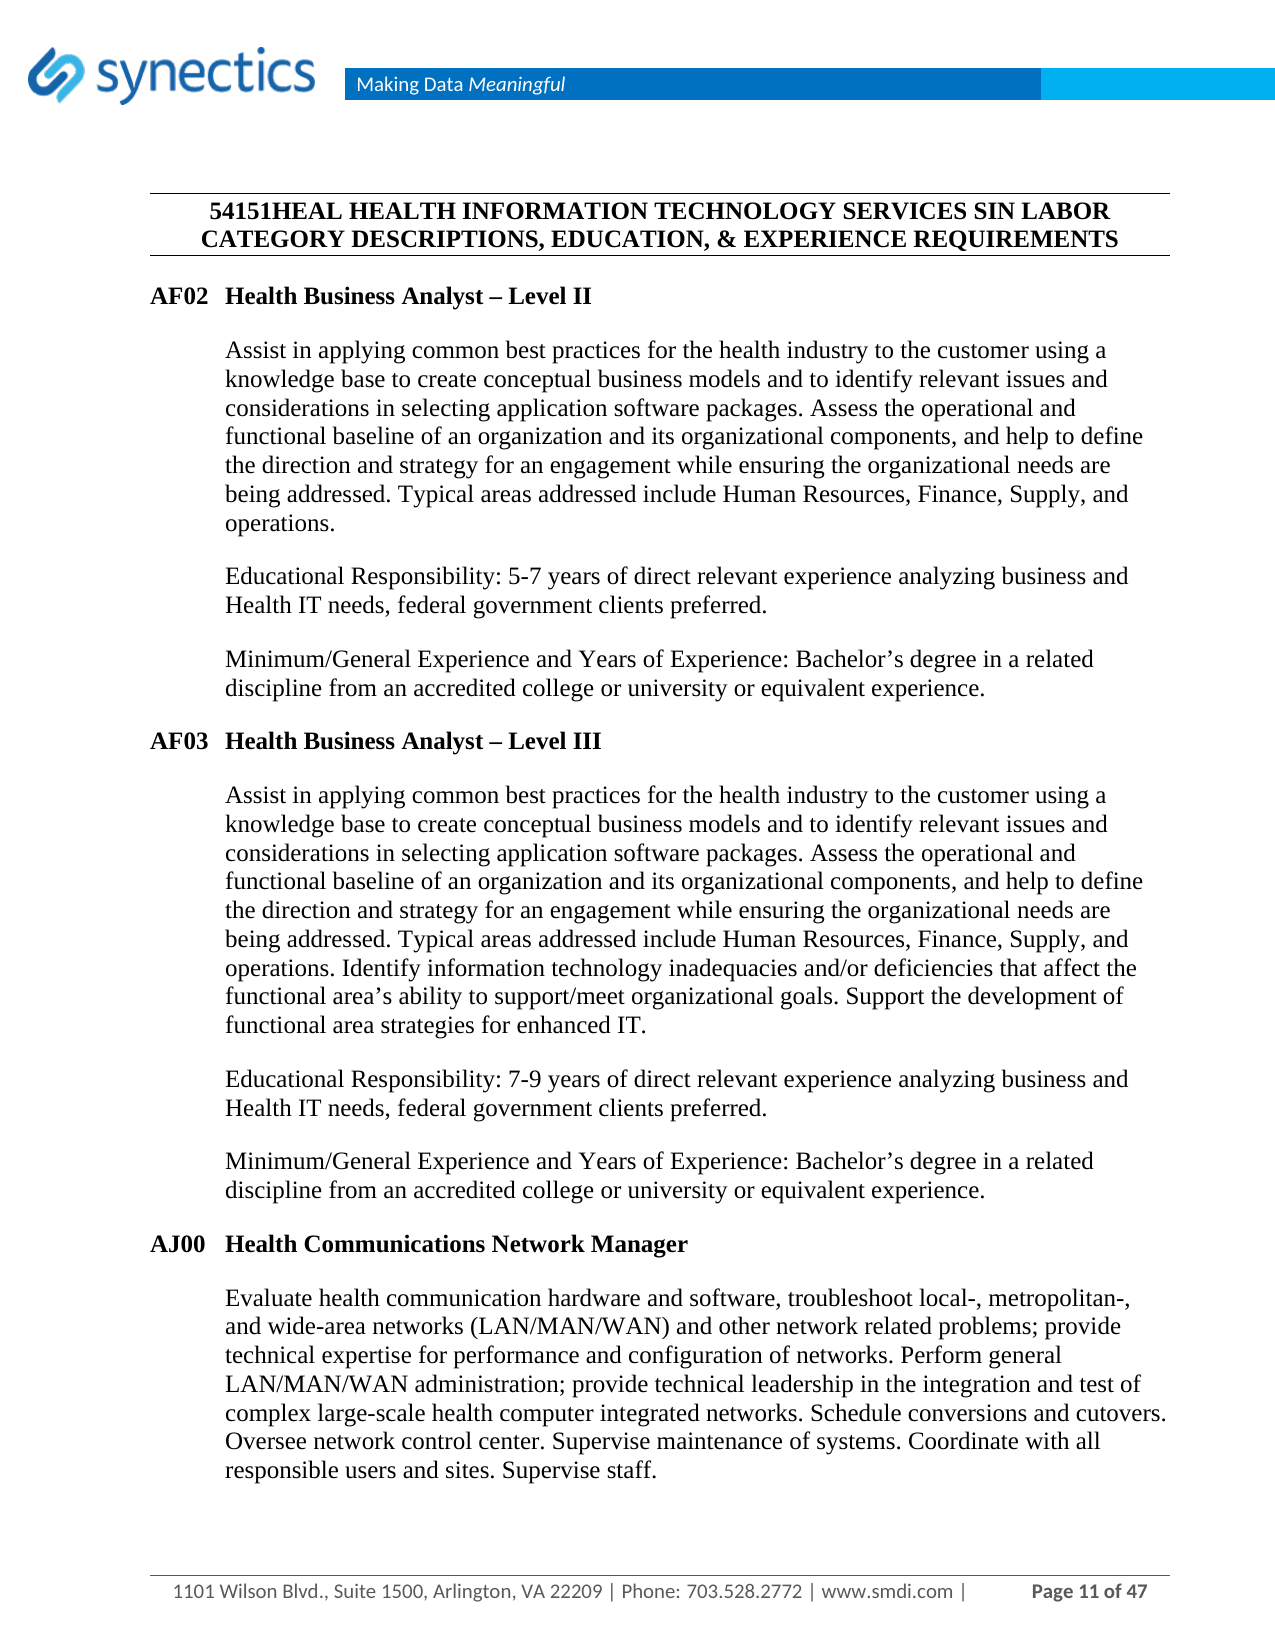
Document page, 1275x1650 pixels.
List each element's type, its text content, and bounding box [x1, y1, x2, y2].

text AJ00 Health Communications Network Manager [150, 1229, 1170, 1258]
text AF03 Health Business Analyst – Level III [150, 726, 1170, 755]
text Educational Responsibility: 5-7 years of direct relevant experience analyzing business and Health IT needs, federal government clients preferred. [225, 561, 1170, 619]
text Evaluate health communication hardware and software, troubleshoot local-, metropolitan-, and wide-area networks (LAN/MAN/WAN) and other network related problems; provide technical expertise for performance and configuration of networks. Perform general LAN/MAN/WAN administration; provide technical leadership in the integration and test of complex large-scale health computer integrated networks. Schedule conversions and cutovers. Oversee network control center. Supervise maintenance of systems. Coordinate with all responsible users and sites. Supervise staff. [225, 1283, 1170, 1484]
text Assist in applying common best practices for the health industry to the customer using a knowledge base to create conceptual business models and to identify relevant issues and considerations in selecting application software packages. Assess the operational and functional baseline of an organization and its organizational components, and help to define the direction and strategy for an engagement while ensuring the organizational needs are being addressed. Typical areas addressed include Human Resources, Finance, Supply, and operations. [225, 335, 1170, 536]
text Assist in applying common best practices for the health industry to the customer using a knowledge base to create conceptual business models and to identify relevant issues and considerations in selecting application software packages. Assess the operational and functional baseline of an organization and its organizational components, and help to define the direction and strategy for an engagement while ensuring the organizational needs are being addressed. Typical areas addressed include Human Resources, Finance, Supply, and operations. Identify information technology inadequacies and/or deficiencies that affect the functional area’s ability to support/meet organizational goals. Support the development of functional area strategies for enhanced IT. [225, 780, 1170, 1039]
picture [28, 47, 319, 105]
subtitle 54151HEAL HEALTH INFORMATION TECHNOLOGY SERVICES SIN LABOR CATEGORY DESCRIPTIONS, EDUCATION, & EXPERIENCE REQUIREMENTS [150, 194, 1170, 255]
text AF02 Health Business Analyst – Level II [150, 281, 1170, 310]
text Educational Responsibility: 7-9 years of direct relevant experience analyzing business and Health IT needs, federal government clients preferred. [225, 1064, 1170, 1121]
